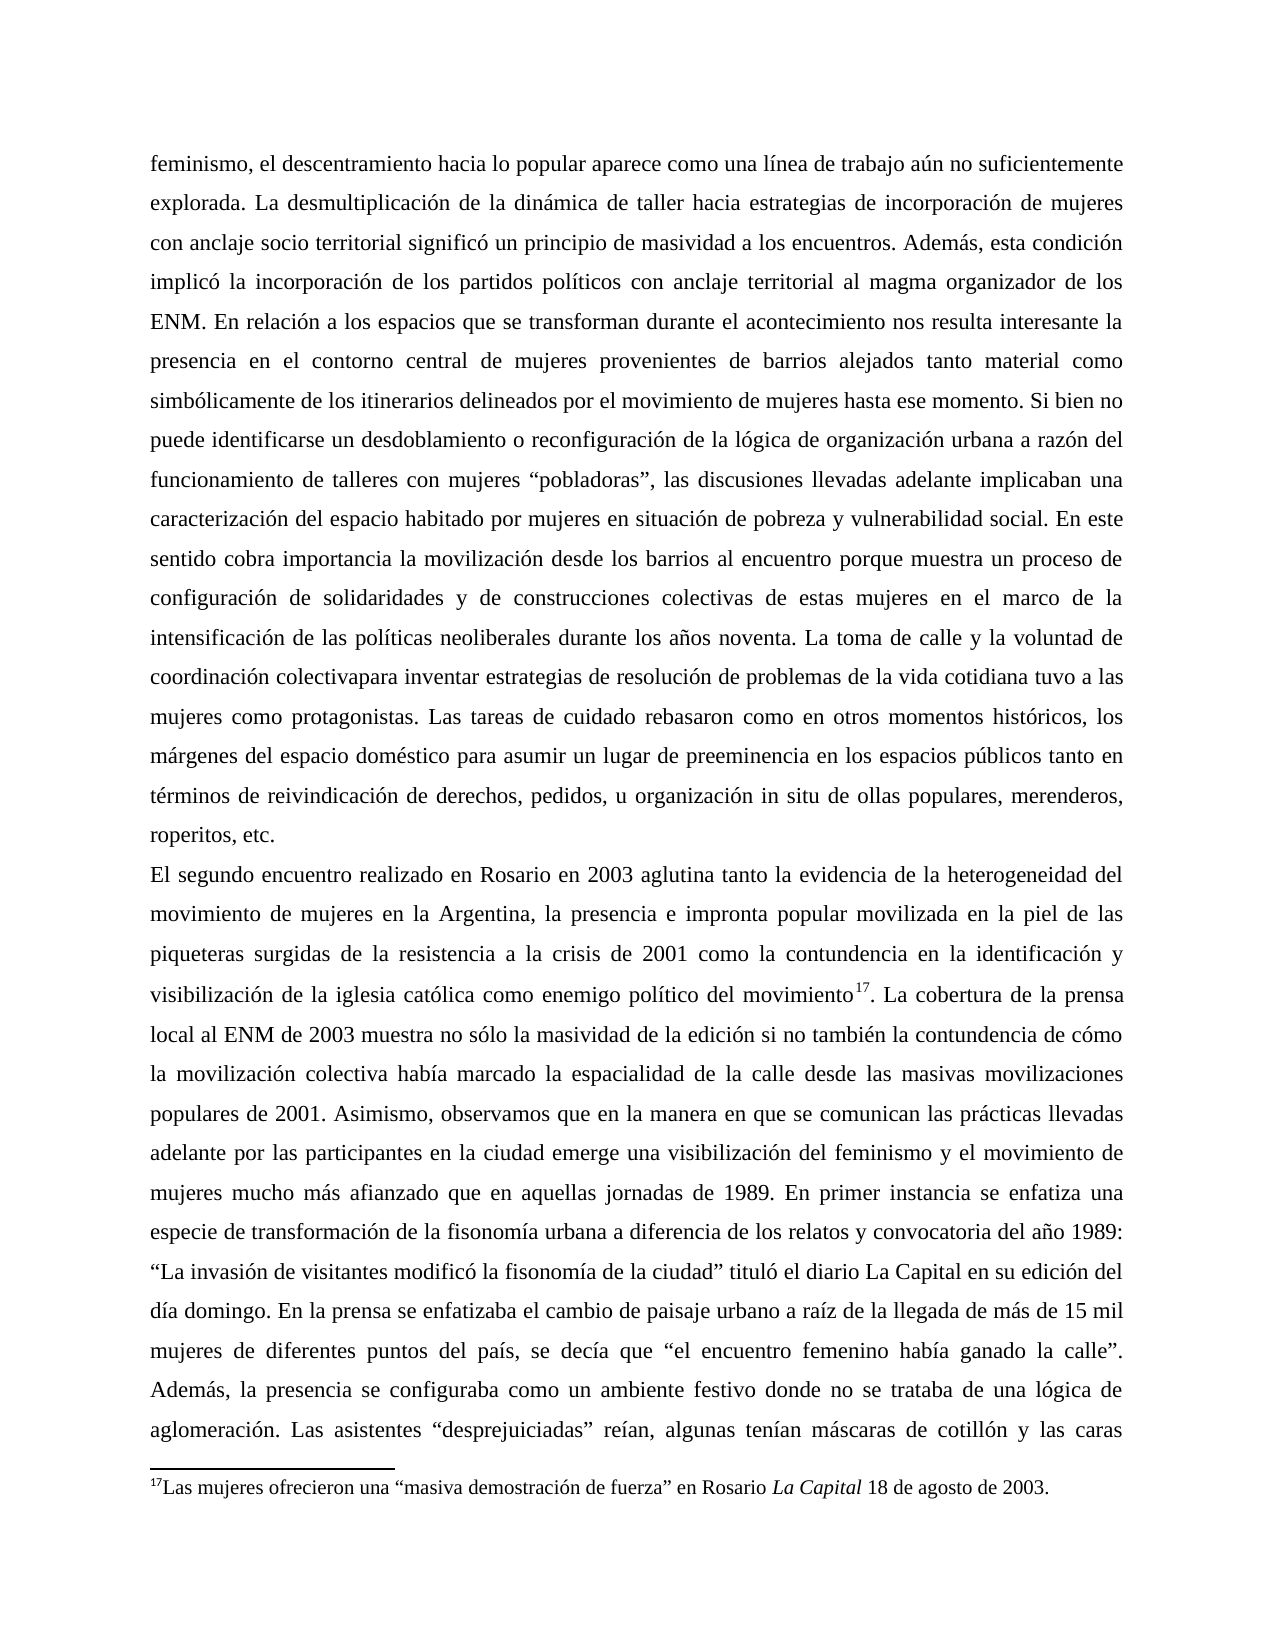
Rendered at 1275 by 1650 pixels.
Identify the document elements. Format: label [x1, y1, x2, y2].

text [150, 861, 1125, 1442]
text [150, 150, 1125, 847]
